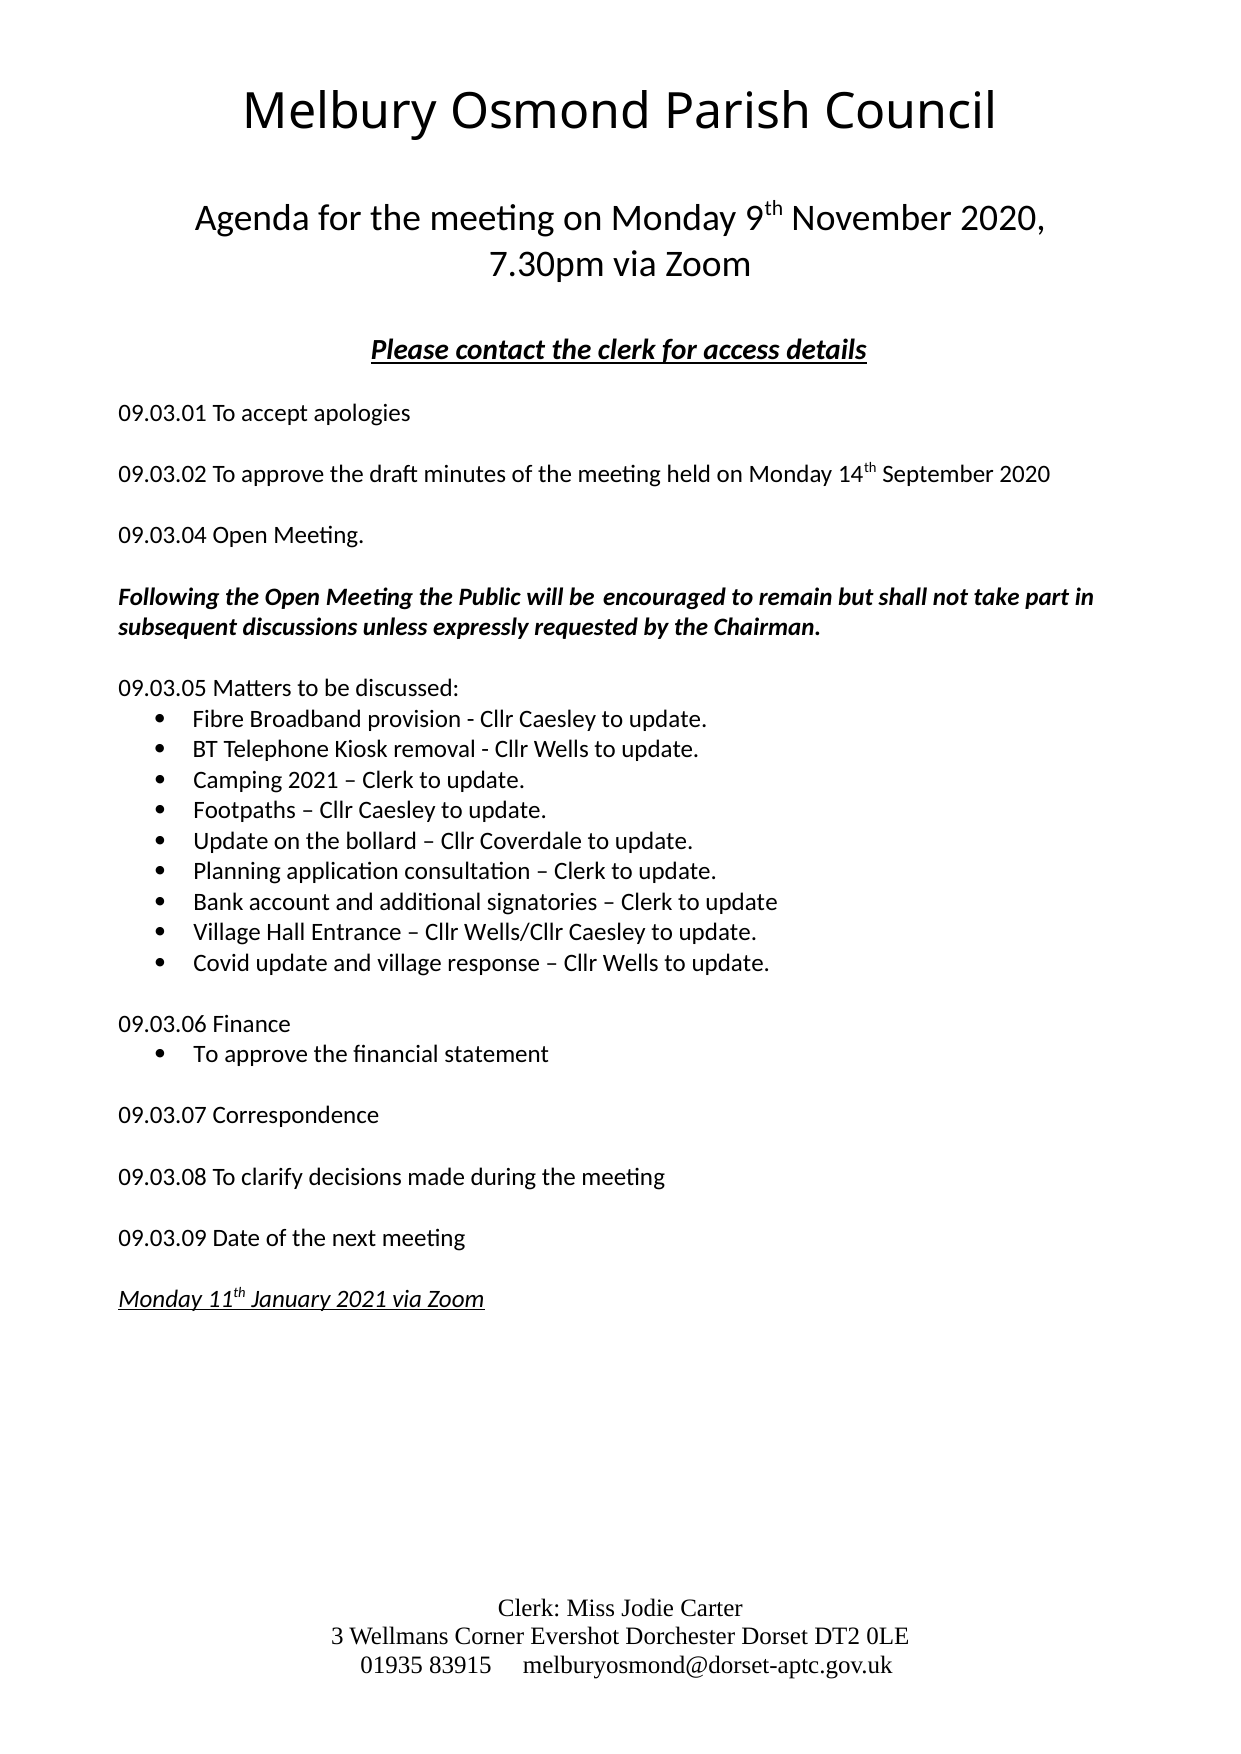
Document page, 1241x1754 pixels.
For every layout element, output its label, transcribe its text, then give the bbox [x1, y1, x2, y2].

list Fibre Broadband provision - Cllr Caesley to update. [155, 703, 1122, 733]
text 09.03.05 Matters to be discussed: [118, 672, 1122, 703]
text 09.03.04 Open Meeting. [118, 520, 1122, 550]
text 09.03.06 Finance [118, 1008, 1122, 1038]
text 09.03.09 Date of the next meeting [118, 1222, 1122, 1252]
text 09.03.02 To approve the draft minutes of the meeting held on Monday 14th September 2020 [118, 459, 1122, 489]
list Bank account and additional signatories – Clerk to update [156, 886, 1122, 916]
text 7.30pm via Zoom [118, 240, 1122, 286]
text 09.03.08 To clarify decisions made during the meeting [118, 1161, 1122, 1191]
list Covid update and village response – Cllr Wells to update. [156, 947, 1122, 977]
list BT Telephone Kiosk removal - Cllr Wells to update. [155, 733, 1122, 764]
text Please contact the clerk for access details [118, 331, 1122, 367]
text Following the Open Meeting the Public will be encouraged to remain but shall not take part in subsequent discussions unless expressly requested by the Chairman. [118, 581, 1122, 642]
list Camping 2021 – Clerk to update. [156, 764, 1122, 794]
list To approve the financial statement [156, 1038, 1122, 1069]
list Planning application consultation – Clerk to update. [156, 855, 1122, 886]
text 09.03.01 To accept apologies [118, 398, 1122, 428]
text 09.03.07 Correspondence [118, 1099, 1122, 1130]
text Monday 11th January 2021 via Zoom [118, 1283, 1122, 1313]
list Village Hall Entrance – Cllr Wells/Cllr Caesley to update. [156, 916, 1122, 947]
text Agenda for the meeting on Monday 9th November 2020, [118, 194, 1122, 240]
list Update on the bollard – Cllr Coverdale to update. [156, 825, 1122, 855]
list Footpaths – Cllr Caesley to update. [156, 794, 1122, 825]
